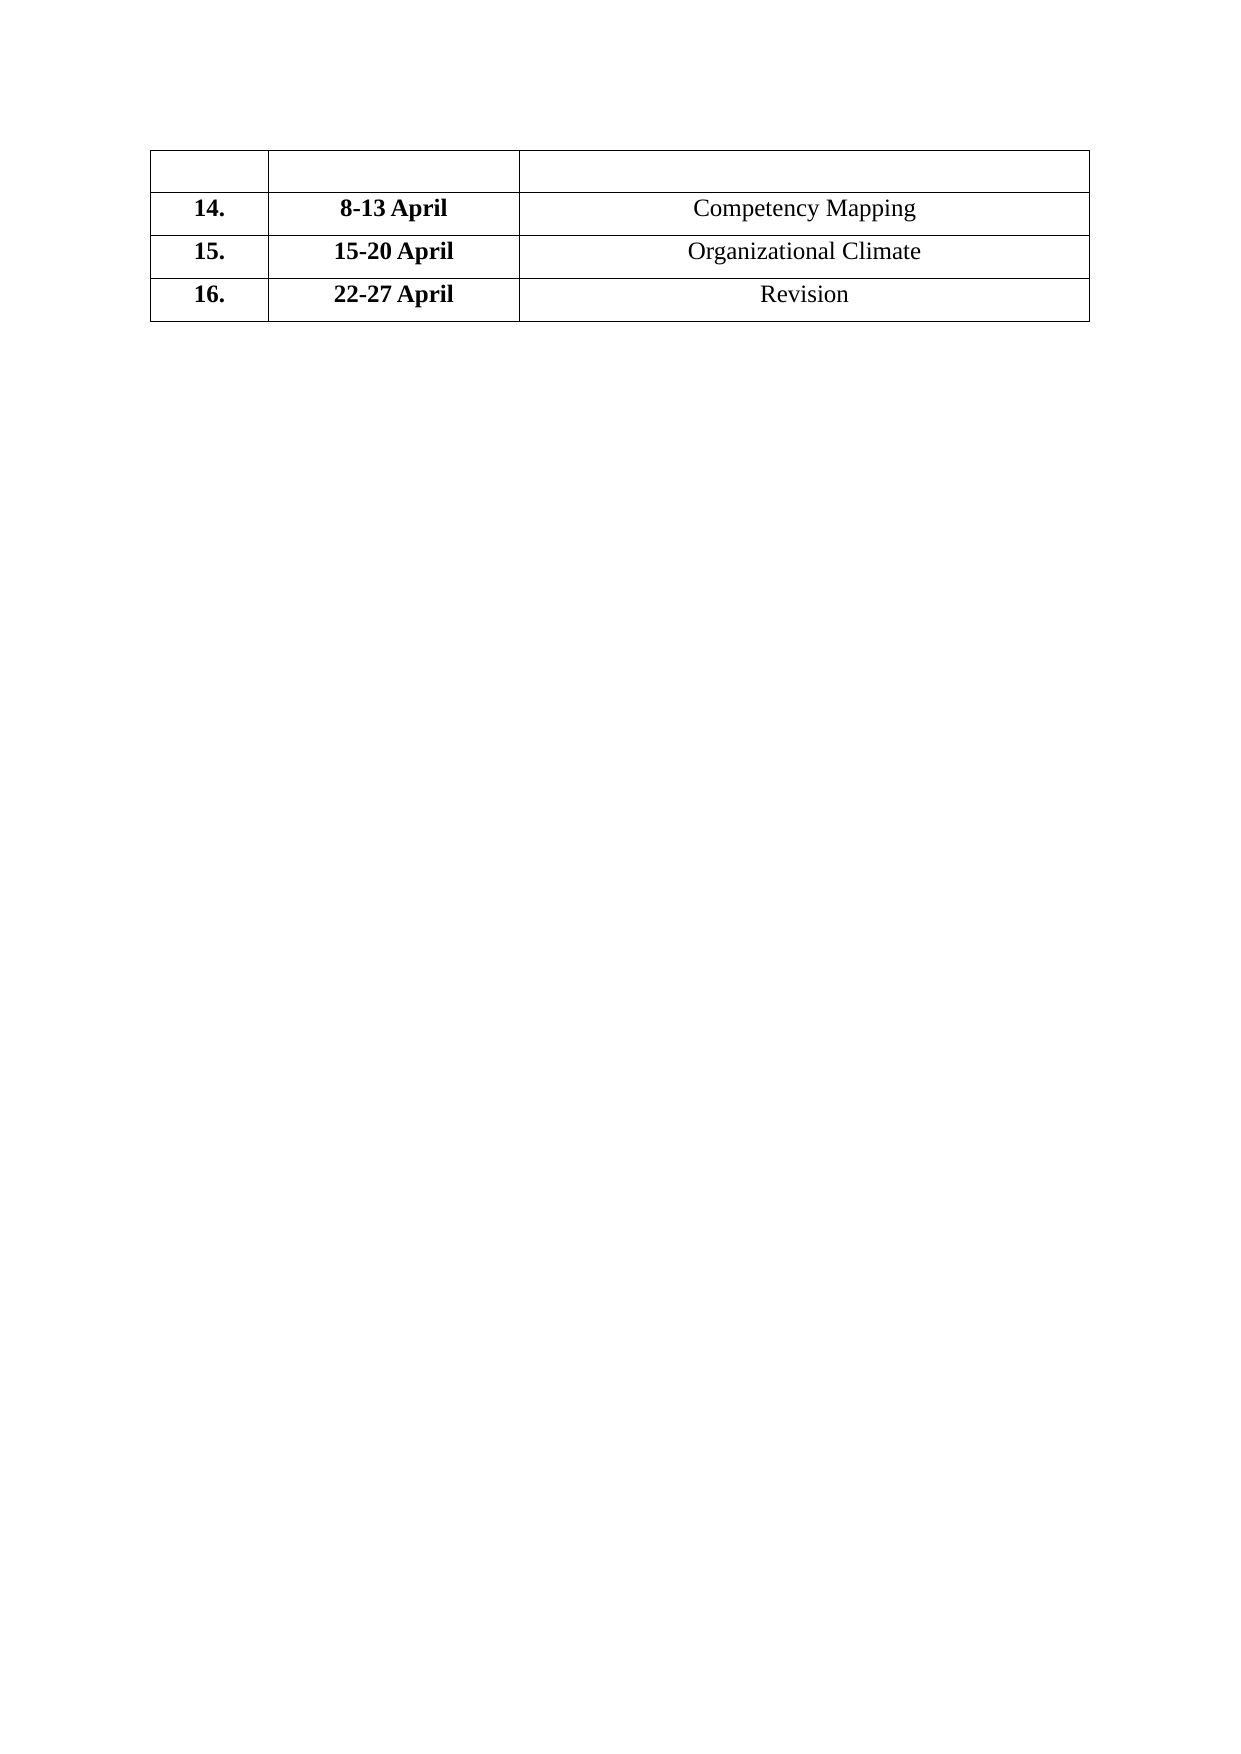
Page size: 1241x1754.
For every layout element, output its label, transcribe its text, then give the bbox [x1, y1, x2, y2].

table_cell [520, 151, 1089, 192]
table_cell 22-27 April [269, 279, 519, 321]
table_cell 14. [151, 193, 268, 235]
table_cell Revision [520, 279, 1089, 321]
table_cell 15-20 April [269, 236, 519, 278]
table_cell 16. [151, 279, 268, 321]
table_cell Competency Mapping [520, 193, 1089, 235]
table_cell 15. [151, 236, 268, 278]
table_cell 13. [151, 151, 268, 192]
table_cell 8-13 April [269, 193, 519, 235]
table_cell 1-6 April [269, 151, 519, 192]
table_cell Organizational Climate [520, 236, 1089, 278]
